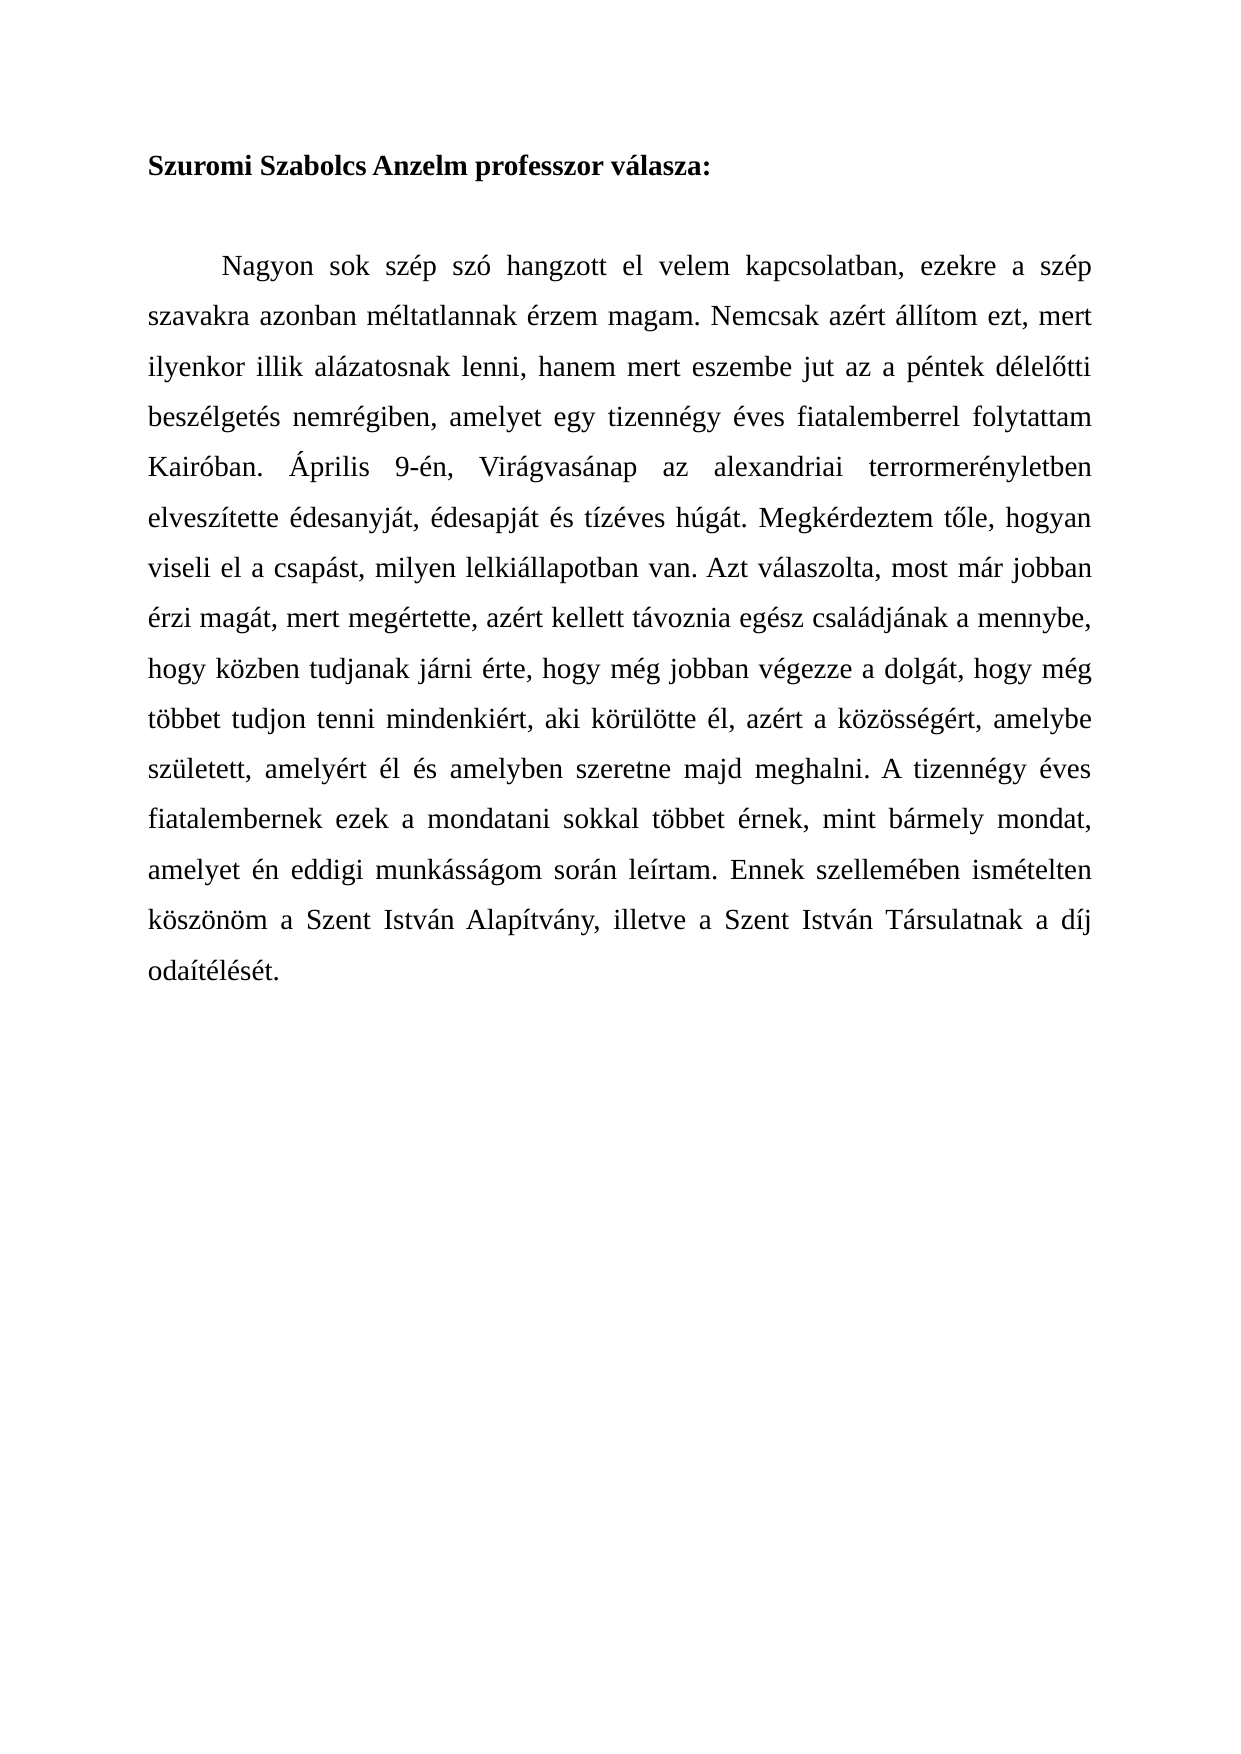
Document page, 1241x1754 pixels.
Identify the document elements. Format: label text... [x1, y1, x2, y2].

text Szuromi Szabolcs Anzelm professzor válasza: [148, 148, 1093, 181]
text Nagyon sok szép szó hangzott el velem kapcsolatban, ezekre a szép szavakra azonban méltatlannak érzem magam. Nemcsak azért állítom ezt, mert ilyenkor illik alázatosnak lenni, hanem mert eszembe jut az a péntek délelőtti beszélgetés nemrégiben, amelyet egy tizennégy éves fiatalemberrel folytattam Kairóban. Április 9-én, Virágvasánap az alexandriai terrormerényletben elveszítette édesanyját, édesapját és tízéves húgát. Megkérdeztem tőle, hogyan viseli el a csapást, milyen lelkiállapotban van. Azt válaszolta, most már jobban érzi magát, mert megértette, azért kellett távoznia egész családjának a mennybe, hogy közben tudjanak járni érte, hogy még jobban végezze a dolgát, hogy még többet tudjon tenni mindenkiért, aki körülötte él, azért a közösségért, amelybe született, amelyért él és amelyben szeretne majd meghalni. A tizennégy éves fiatalembernek ezek a mondatani sokkal többet érnek, mint bármely mondat, amelyet én eddigi munkásságom során leírtam. Ennek szellemében ismételten köszönöm a Szent István Alapítvány, illetve a Szent István Társulatnak a díj odaítélését. [148, 248, 1093, 986]
